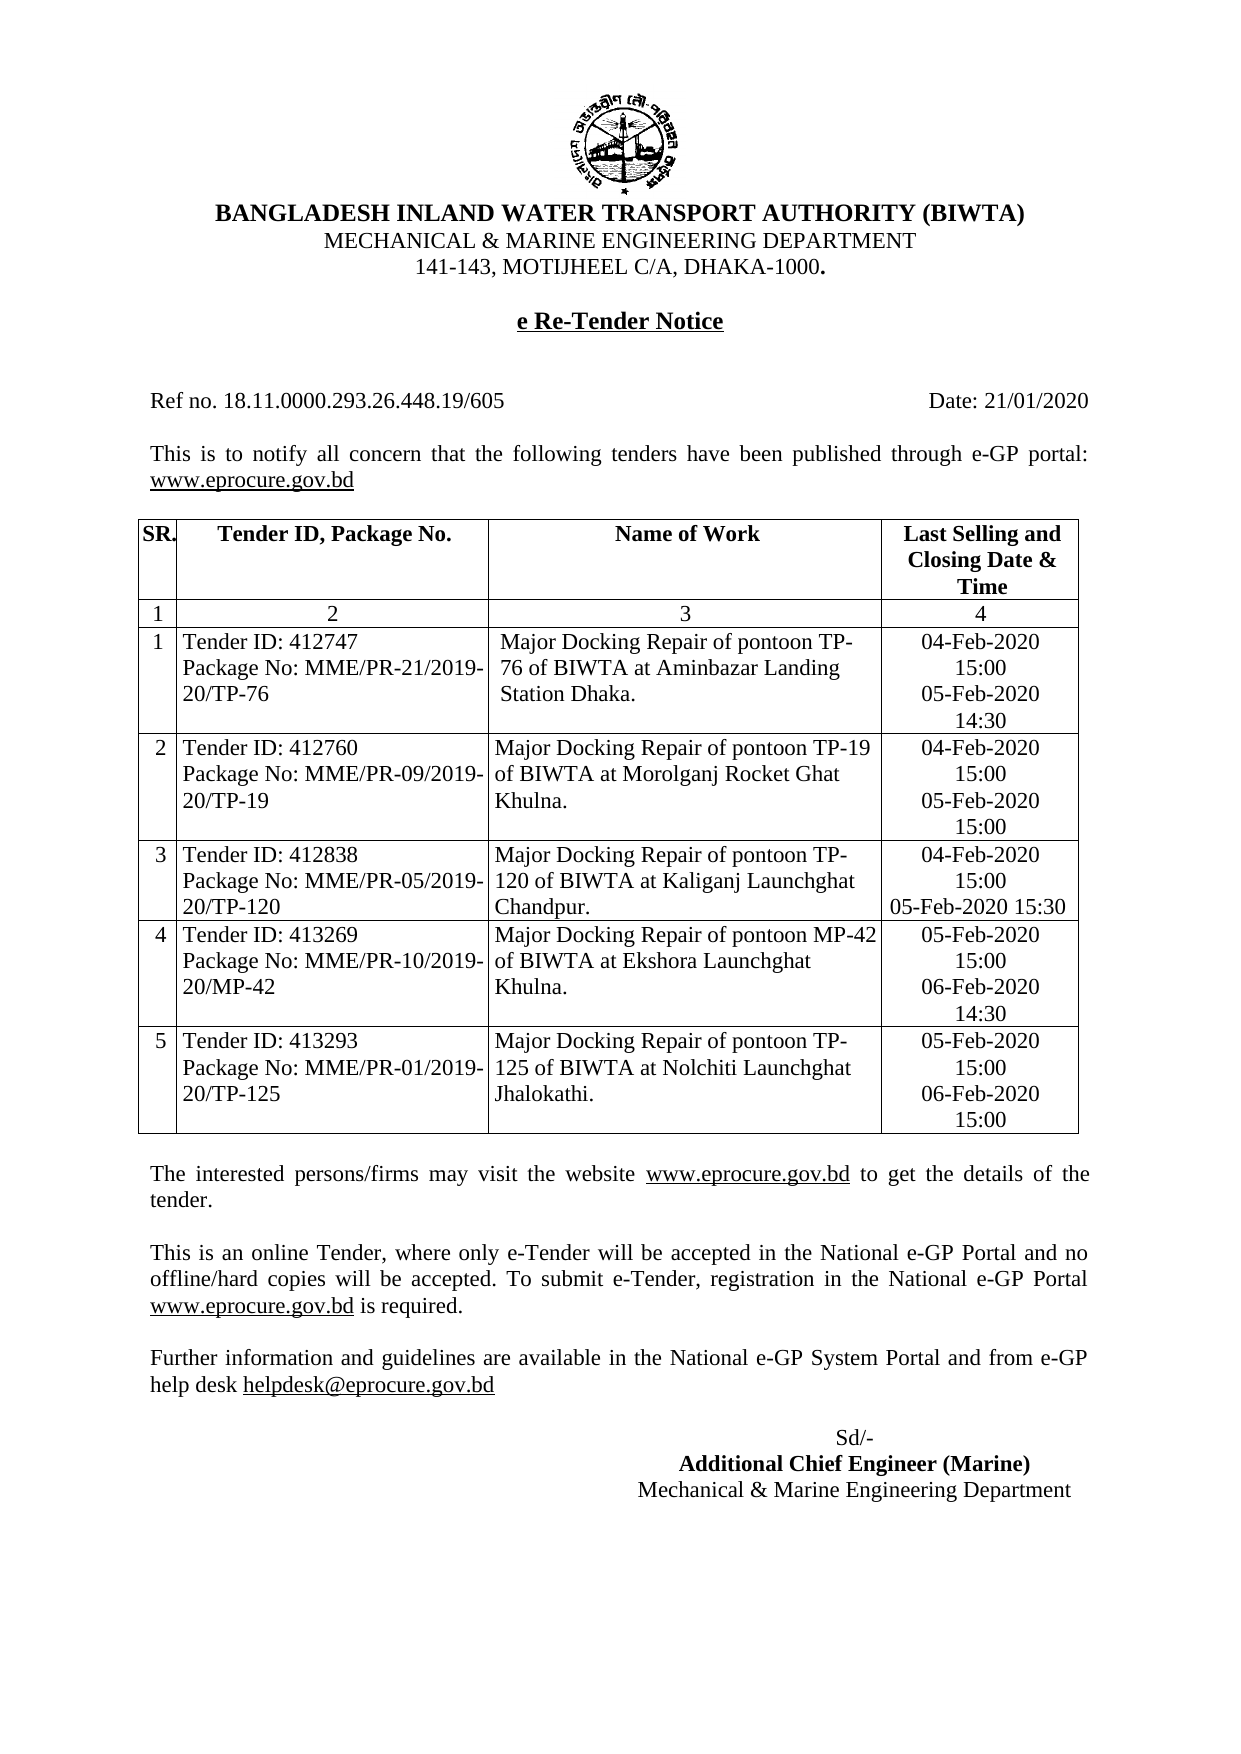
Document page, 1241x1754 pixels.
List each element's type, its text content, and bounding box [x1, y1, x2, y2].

table_cell 3 [489, 600, 881, 627]
table_header BANGLADESH INLAND WATER TRANSPORT AUTHORITY (BIWTA) MECHANICAL & MARINE ENGINEERING DEPARTMENT 141-143, MOTIJHEEL C/A, DHAKA-1000. e Re-Tender Notice [150, 84, 1090, 361]
table_cell 1 [139, 628, 176, 733]
table_cell Major Docking Repair of pontoon TP-19 of BIWTA at Morolganj Rocket Ghat Khulna. [489, 734, 881, 839]
table_cell 04-Feb-2020 15:00 05-Feb-2020 15:00 [882, 734, 1078, 839]
table_header Tender ID, Package No. [177, 520, 488, 599]
table_cell 2 [177, 600, 488, 627]
text Sd/- [150, 1423, 1090, 1450]
table_cell 05-Feb-2020 15:00 06-Feb-2020 15:00 [882, 1027, 1078, 1133]
text Ref no. 18.11.0000.293.26.448.19/605 Date: 21/01/2020 [150, 387, 1090, 414]
text Further information and guidelines are available in the National e-GP System Portal and from e-GP help desk helpdesk@eprocure.gov.bd [150, 1344, 1090, 1397]
table_cell Tender ID: 412747 Package No: MME/PR-21/2019-20/TP-76 [177, 628, 488, 733]
table_cell Tender ID: 412760 Package No: MME/PR-09/2019-20/TP-19 [177, 734, 488, 839]
table_header Last Selling and Closing Date & Time [882, 520, 1078, 599]
table_cell 1 [139, 600, 176, 627]
table_header SR. [139, 520, 176, 599]
text Additional Chief Engineer (Marine) [150, 1450, 1090, 1476]
table_cell 05-Feb-2020 15:00 06-Feb-2020 14:30 [882, 921, 1078, 1026]
table_cell 2 [139, 734, 176, 839]
table_cell Major Docking Repair of pontoon MP-42 of BIWTA at Ekshora Launchghat Khulna. [489, 921, 881, 1026]
table_cell 4 [882, 600, 1078, 627]
table_cell Major Docking Repair of pontoon TP-120 of BIWTA at Kaliganj Launchghat Chandpur. [489, 841, 881, 920]
table_cell 5 [139, 1027, 176, 1133]
table_cell Tender ID: 413293 Package No: MME/PR-01/2019-20/TP-125 [177, 1027, 488, 1133]
text This is an online Tender, where only e-Tender will be accepted in the National e-GP Portal and no offline/hard copies will be accepted. To submit e-Tender, registration in the National e-GP Portal www.eprocure.gov.bd is required. [150, 1239, 1090, 1318]
table_cell Tender ID: 412838 Package No: MME/PR-05/2019-20/TP-120 [177, 841, 488, 920]
text The interested persons/firms may visit the website www.eprocure.gov.bd to get the details of the tender. [150, 1160, 1090, 1213]
table_cell Tender ID: 413269 Package No: MME/PR-10/2019-20/MP-42 [177, 921, 488, 1026]
table_cell Major Docking Repair of pontoon TP-76 of BIWTA at Aminbazar Landing Station Dhaka. [489, 628, 881, 733]
table_cell Major Docking Repair of pontoon TP-125 of BIWTA at Nolchiti Launchghat Jhalokathi. [489, 1027, 881, 1133]
table_cell 04-Feb-2020 15:00 05-Feb-2020 15:30 [882, 841, 1078, 920]
picture [553, 84, 687, 199]
table_cell 4 [139, 921, 176, 1026]
table_cell 04-Feb-2020 15:00 05-Feb-2020 14:30 [882, 628, 1078, 733]
table_cell 3 [139, 841, 176, 920]
text Mechanical & Marine Engineering Department [150, 1476, 1090, 1503]
text This is to notify all concern that the following tenders have been published through e-GP portal: www.eprocure.gov.bd [150, 440, 1090, 493]
table_header Name of Work [489, 520, 881, 599]
